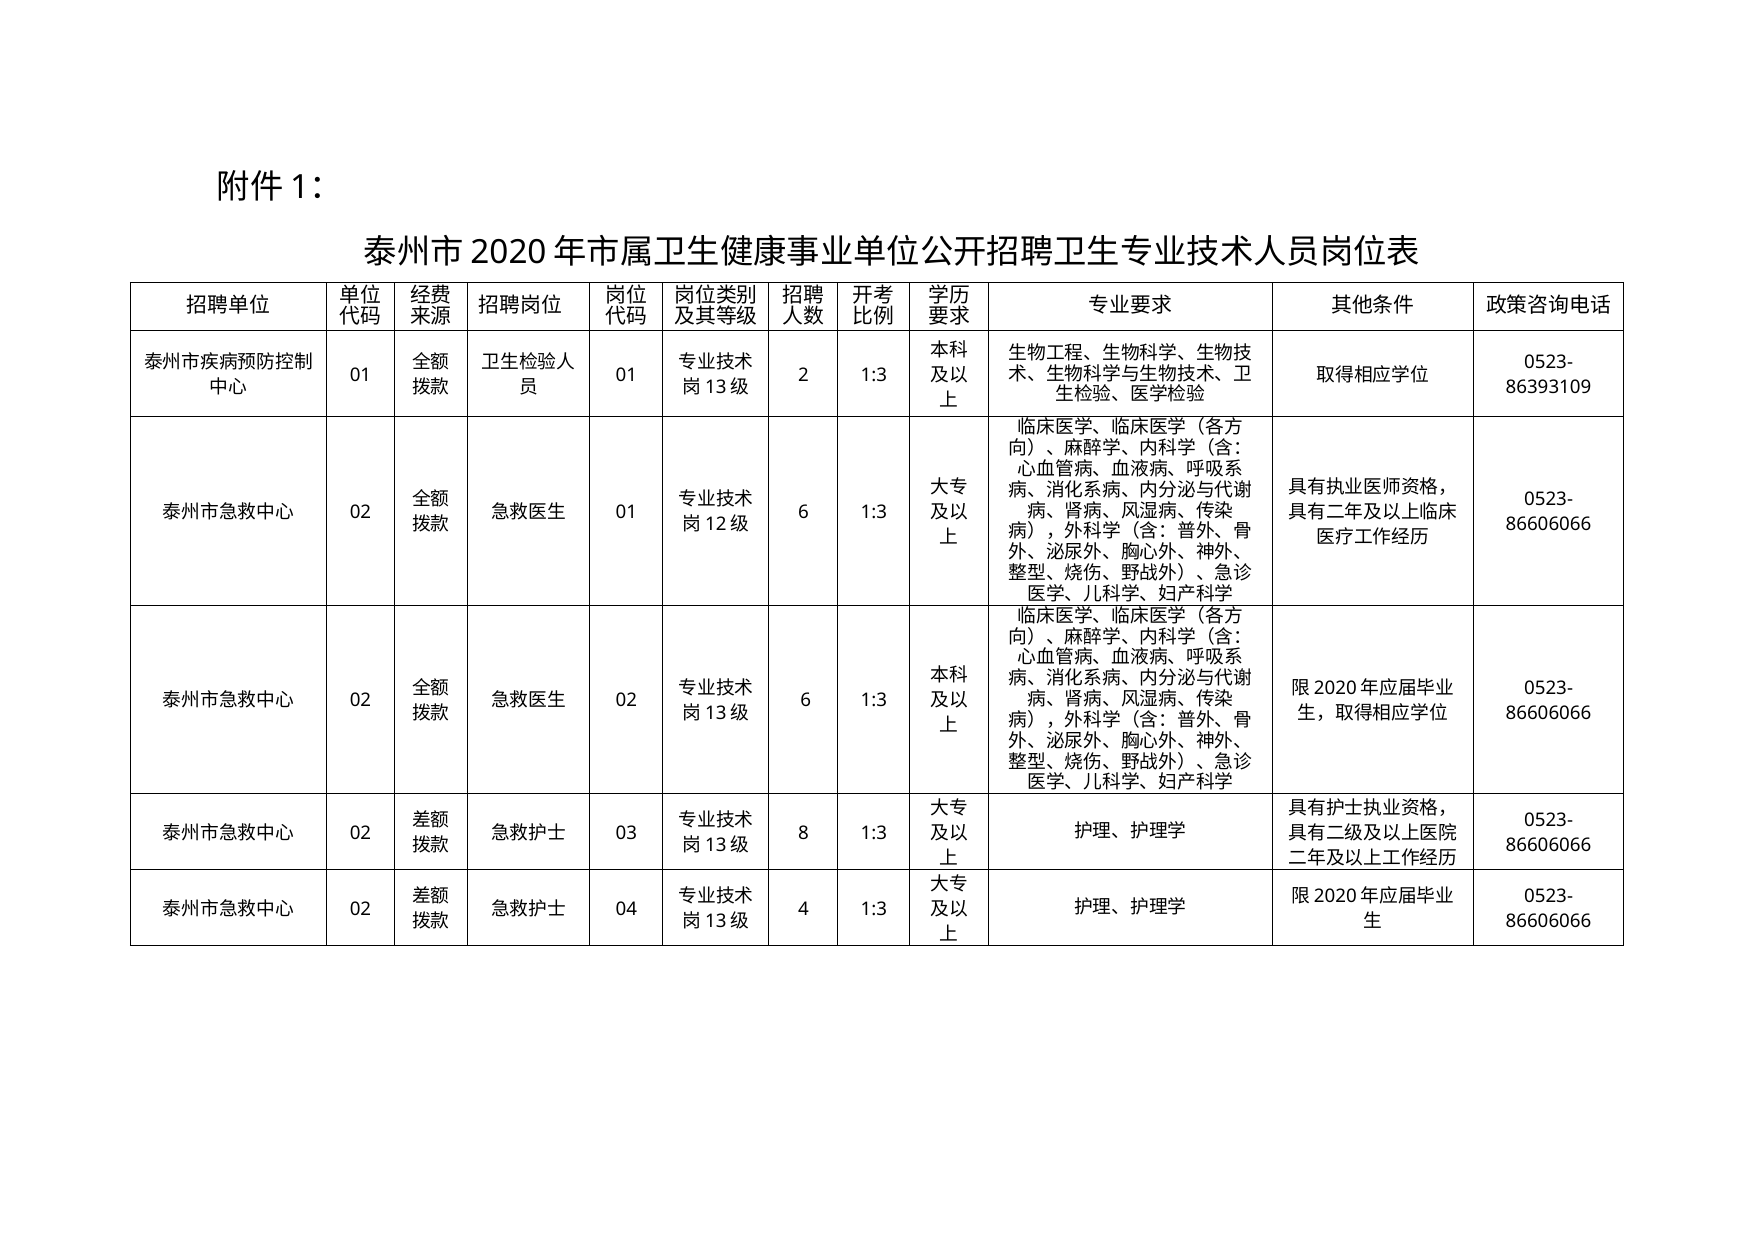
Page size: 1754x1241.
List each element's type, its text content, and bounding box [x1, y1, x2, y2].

table_cell 临床医学、临床医学（各方向）、麻醉学、内科学（含：心血管病、血液病、呼吸系病、消化系病、内分泌与代谢病、肾病、风湿病、传染病），外科学（含：普外、骨外、泌尿外、胸心外、神外、整型、烧伤、野战外）、急诊医学、儿科学、妇产科学 [989, 417, 1272, 604]
table_cell 急救医生 [468, 606, 589, 793]
table_cell 02 [327, 794, 394, 869]
table_cell 专业技术岗12级 [663, 417, 768, 604]
table_header 学历要求 [910, 283, 988, 330]
table_header 岗位类别及其等级 [663, 283, 768, 330]
table_cell 1:3 [838, 606, 909, 793]
table_cell 卫生检验人员 [468, 331, 589, 416]
table_cell 04 [590, 870, 662, 945]
table_cell 专业技术岗13级 [663, 331, 768, 416]
table_cell 取得相应学位 [1273, 331, 1473, 416]
table_cell 泰州市急救中心 [131, 606, 326, 793]
table_cell 6 [769, 417, 837, 604]
table_cell 护理、护理学 [989, 870, 1272, 945]
table_cell 01 [590, 417, 662, 604]
table_header 招聘人数 [769, 283, 837, 330]
table_cell 限2020年应届毕业生 [1273, 870, 1473, 945]
table_cell 大专及以上 [910, 794, 988, 869]
table_cell 03 [590, 794, 662, 869]
table_cell 6 [769, 606, 837, 793]
table_cell 限2020年应届毕业生，取得相应学位 [1273, 606, 1473, 793]
table_cell 大专及以上 [910, 870, 988, 945]
table_cell 急救医生 [468, 417, 589, 604]
text 泰州市2020年市属卫生健康事业单位公开招聘卫生专业技术人员岗位表 [150, 217, 1566, 282]
table_cell 0523-86393109 [1474, 331, 1623, 416]
table_cell 02 [327, 417, 394, 604]
table_header 招聘单位 [131, 283, 326, 330]
table_cell 泰州市急救中心 [131, 794, 326, 869]
table_header 招聘岗位 [468, 283, 589, 330]
table_cell 全额拨款 [395, 606, 467, 793]
table_cell 本科 及以上 [910, 606, 988, 793]
table_cell 具有护士执业资格，具有二级及以上医院二年及以上工作经历 [1273, 794, 1473, 869]
table_cell 专业技术岗13级 [663, 870, 768, 945]
table_cell 护理、护理学 [989, 794, 1272, 869]
table_cell 1:3 [838, 417, 909, 604]
table_cell 本科及以上 [910, 331, 988, 416]
table_header 开考比例 [838, 283, 909, 330]
table_cell 01 [327, 331, 394, 416]
table_cell 0523-86606066 [1474, 870, 1623, 945]
table_cell 泰州市急救中心 [131, 870, 326, 945]
table_cell 泰州市疾病预防控制中心 [131, 331, 326, 416]
table_header 经费来源 [395, 283, 467, 330]
table_cell 1:3 [838, 870, 909, 945]
table_header 专业要求 [989, 283, 1272, 330]
table_cell 具有执业医师资格，具有二年及以上临床医疗工作经历 [1273, 417, 1473, 604]
table_cell 大专及以上 [910, 417, 988, 604]
table_header 单位代码 [327, 283, 394, 330]
table_cell 全额拨款 [395, 417, 467, 604]
table_cell 0523-86606066 [1474, 606, 1623, 793]
table_header 政策咨询电话 [1474, 283, 1623, 330]
table_cell 0523-86606066 [1474, 794, 1623, 869]
table_header 岗位代码 [590, 283, 662, 330]
table_cell 02 [327, 606, 394, 793]
table_cell 专业技术岗13级 [663, 794, 768, 869]
table_cell 专业技术岗13级 [663, 606, 768, 793]
table_cell 01 [590, 331, 662, 416]
table_header 其他条件 [1273, 283, 1473, 330]
table_cell 泰州市急救中心 [131, 417, 326, 604]
table_cell 4 [769, 870, 837, 945]
table_cell 急救护士 [468, 870, 589, 945]
table_cell 差额拨款 [395, 794, 467, 869]
table_cell 0523-86606066 [1474, 417, 1623, 604]
table_cell 1:3 [838, 331, 909, 416]
table_cell 全额拨款 [395, 331, 467, 416]
table_cell 生物工程、生物科学、生物技术、生物科学与生物技术、卫生检验、医学检验 [989, 331, 1272, 416]
table_cell 急救护士 [468, 794, 589, 869]
table_cell 临床医学、临床医学（各方向）、麻醉学、内科学（含：心血管病、血液病、呼吸系病、消化系病、内分泌与代谢病、肾病、风湿病、传染病），外科学（含：普外、骨外、泌尿外、胸心外、神外、整型、烧伤、野战外）、急诊医学、儿科学、妇产科学 [989, 606, 1272, 793]
table_cell 差额拨款 [395, 870, 467, 945]
table_cell 2 [769, 331, 837, 416]
table_cell 8 [769, 794, 837, 869]
text 附件1： [150, 152, 1604, 217]
table_cell 02 [327, 870, 394, 945]
table_cell 02 [590, 606, 662, 793]
table_cell 1:3 [838, 794, 909, 869]
